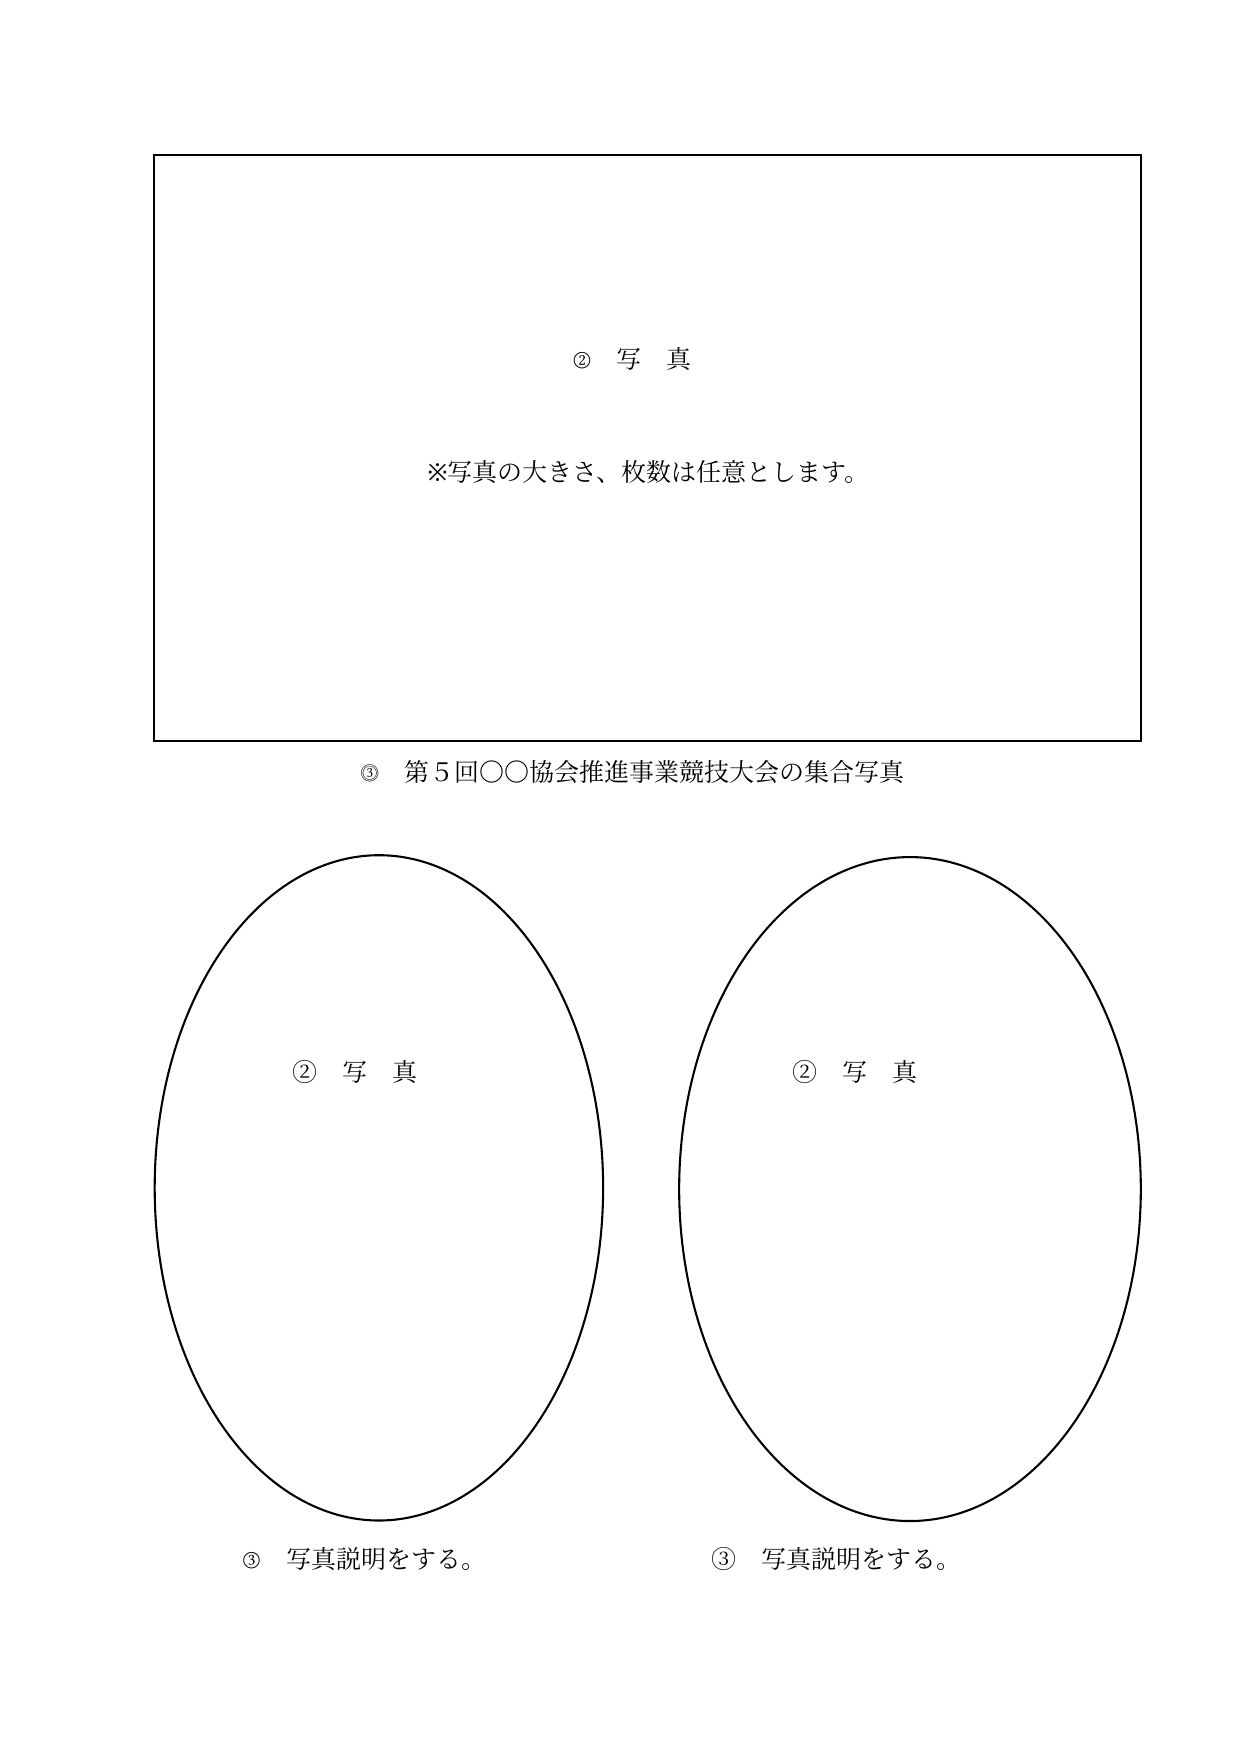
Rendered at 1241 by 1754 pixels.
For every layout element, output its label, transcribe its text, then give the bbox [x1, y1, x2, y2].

text ※写真の大きさ、枚数は任意とします。 [174, 452, 1122, 489]
text ⓷ 第５回〇〇協会推進事業競技大会の集合写真 [142, 752, 1122, 789]
text ② 写 真 [142, 339, 1122, 377]
text ② 写 真 ② 写 真 [142, 1052, 1122, 1089]
text ③ 写真説明をする。 ③ 写真説明をする。 [142, 1539, 1122, 1577]
